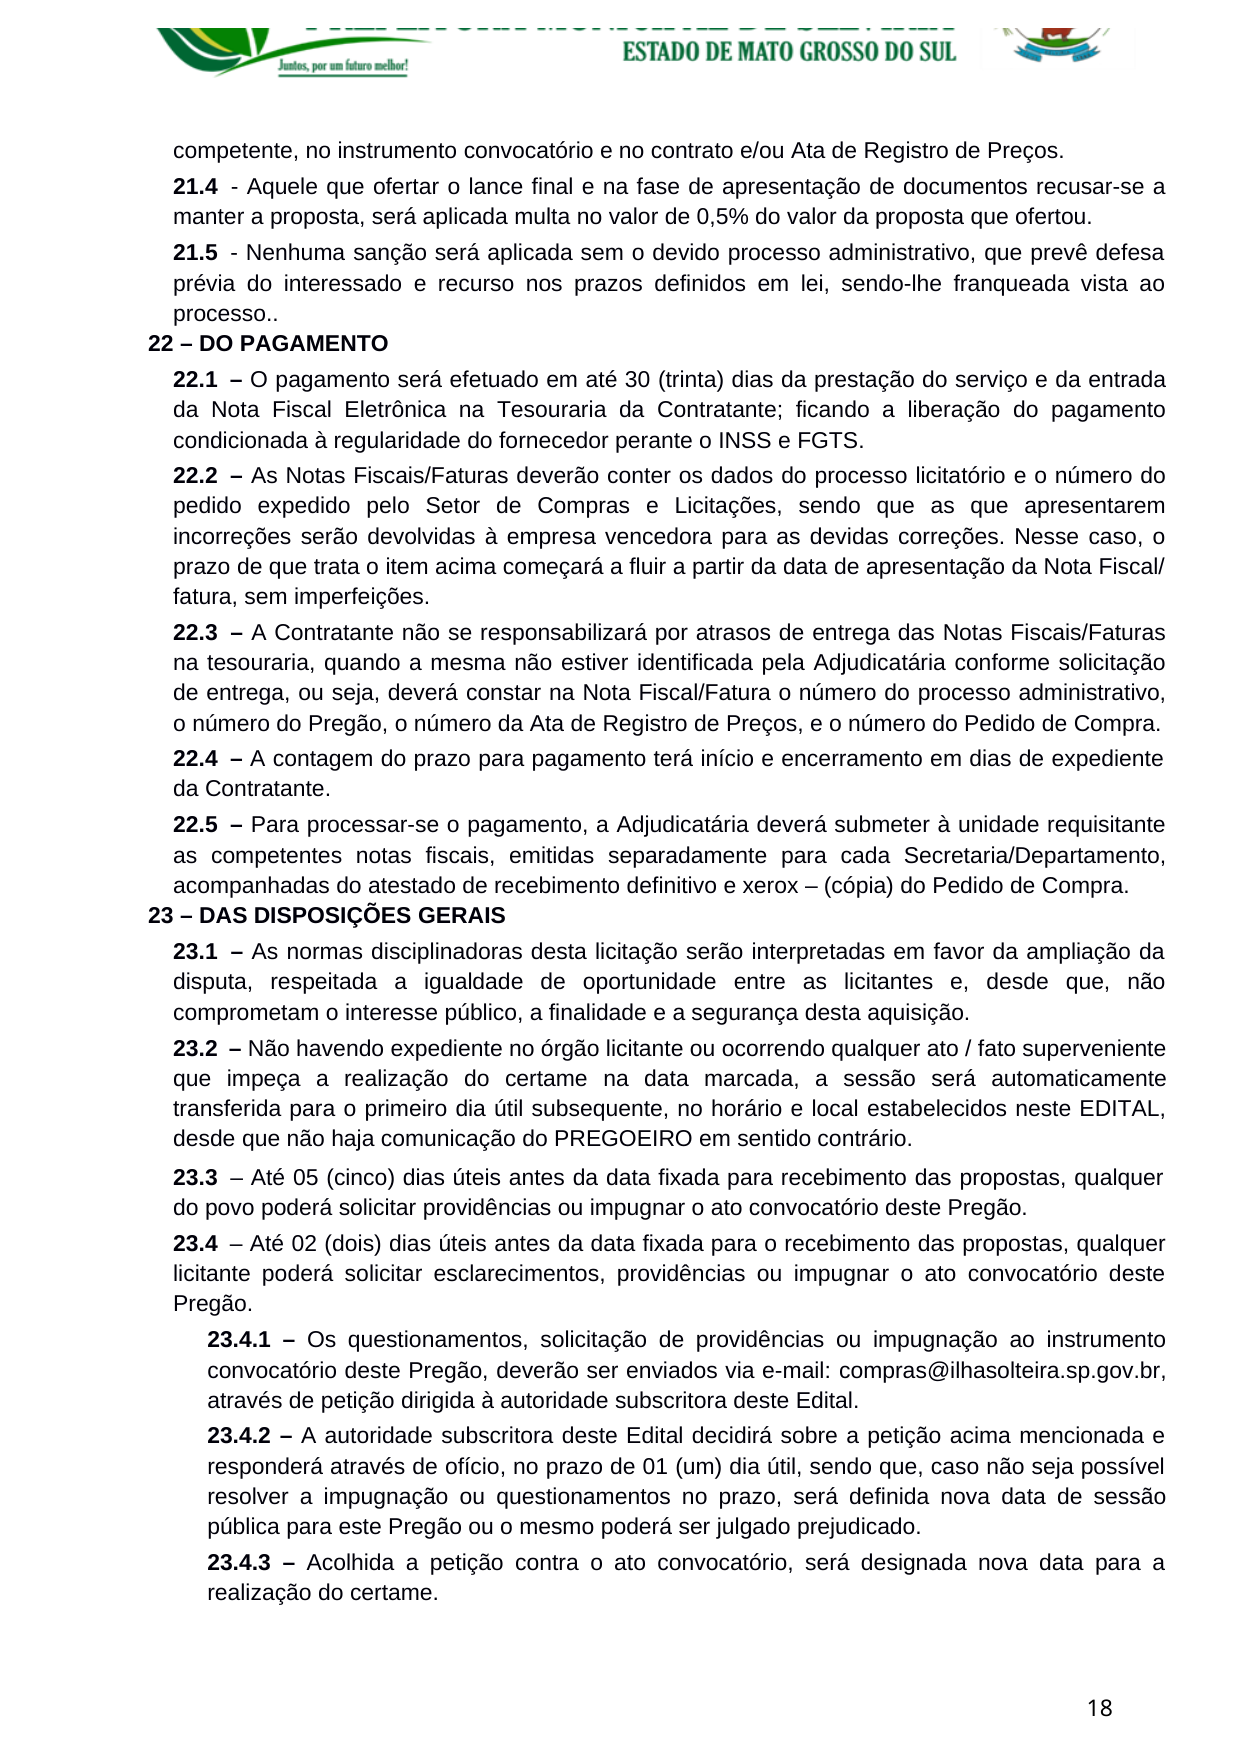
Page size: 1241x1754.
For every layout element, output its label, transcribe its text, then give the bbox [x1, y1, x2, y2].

subtitle – DO PAGAMENTO [148, 330, 1178, 356]
list – Acolhida a petição contra o ato convocatório, será designada nova data para a realização do certame. [207, 1549, 1166, 1606]
picture [135, 28, 1155, 101]
list – As Notas Fiscais/Faturas deverão conter os dados do processo licitatório e o número do pedido expedido pelo Setor de Compras e Licitações, sendo que as que apresentarem incorreções serão devolvidas à empresa vencedora para as devidas correções. Nesse caso, o prazo de que trata o item acima começará a fluir a partir da data de apresentação da Nota Fiscal/ fatura, sem imperfeições. [173, 462, 1167, 609]
list – A contagem do prazo para pagamento terá início e encerramento em dias de expediente da Contratante. [173, 745, 1166, 802]
list – O pagamento será efetuado em até 30 (trinta) dias da prestação do serviço e da entrada da Nota Fiscal Eletrônica na Tesouraria da Contratante; ficando a liberação do pagamento condicionada à regularidade do fornecedor perante o INSS e FGTS. [173, 366, 1167, 453]
list – Até 05 (cinco) dias úteis antes da data fixada para recebimento das propostas, qualquer do povo poderá solicitar providências ou impugnar o ato convocatório deste Pregão. [173, 1164, 1165, 1221]
list – Até 02 (dois) dias úteis antes da data fixada para o recebimento das propostas, qualquer licitante poderá solicitar esclarecimentos, providências ou impugnar o ato convocatório deste Pregão. [173, 1230, 1166, 1317]
list – Não havendo expediente no órgão licitante ou ocorrendo qualquer ato / fato superveniente que impeça a realização do certame na data marcada, a sessão será automaticamente transferida para o primeiro dia útil subsequente, no horário e local estabelecidos neste EDITAL, desde que não haja comunicação do PREGOEIRO em sentido contrário. [173, 1034, 1167, 1151]
list – A autoridade subscritora deste Edital decidirá sobre a petição acima mencionada e responderá através de ofício, no prazo de 01 (um) dia útil, sendo que, caso não seja possível resolver a impugnação ou questionamentos no prazo, será definida nova data de sessão pública para este Pregão ou o mesmo poderá ser julgado prejudicado. [207, 1422, 1167, 1539]
list – A Contratante não se responsabilizará por atrasos de entrega das Notas Fiscais/Faturas na tesouraria, quando a mesma não estiver identificada pela Adjudicatária conforme solicitação de entrega, ou seja, deverá constar na Nota Fiscal/Fatura o número do processo administrativo, o número do Pregão, o número da Ata de Registro de Preços, e o número do Pedido de Compra. [173, 619, 1166, 736]
subtitle – DAS DISPOSIÇÕES GERAIS [148, 902, 1178, 928]
list - Aquele que ofertar o lance final e na fase de apresentação de documentos recusar-se a manter a proposta, será aplicada multa no valor de 0,5% do valor da proposta que ofertou. [173, 173, 1166, 230]
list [173, 137, 1166, 164]
list – Os questionamentos, solicitação de providências ou impugnação ao instrumento convocatório deste Pregão, deverão ser enviados via e-mail: compras@ilhasolteira.sp.gov.br, através de petição dirigida à autoridade subscritora deste Edital. [207, 1326, 1167, 1413]
list - Nenhuma sanção será aplicada sem o devido processo administrativo, que prevê defesa prévia do interessado e recurso nos prazos definidos em lei, sendo-lhe franqueada vista ao processo.. [173, 239, 1166, 326]
list – As normas disciplinadoras desta licitação serão interpretadas em favor da ampliação da disputa, respeitada a igualdade de oportunidade entre as licitantes e, desde que, não comprometam o interesse público, a finalidade e a segurança desta aquisição. [173, 938, 1166, 1025]
list – Para processar-se o pagamento, a Adjudicatária deverá submeter à unidade requisitante as competentes notas fiscais, emitidas separadamente para cada Secretaria/Departamento, acompanhadas do atestado de recebimento definitivo e xerox – (cópia) do Pedido de Compra. [173, 811, 1166, 898]
